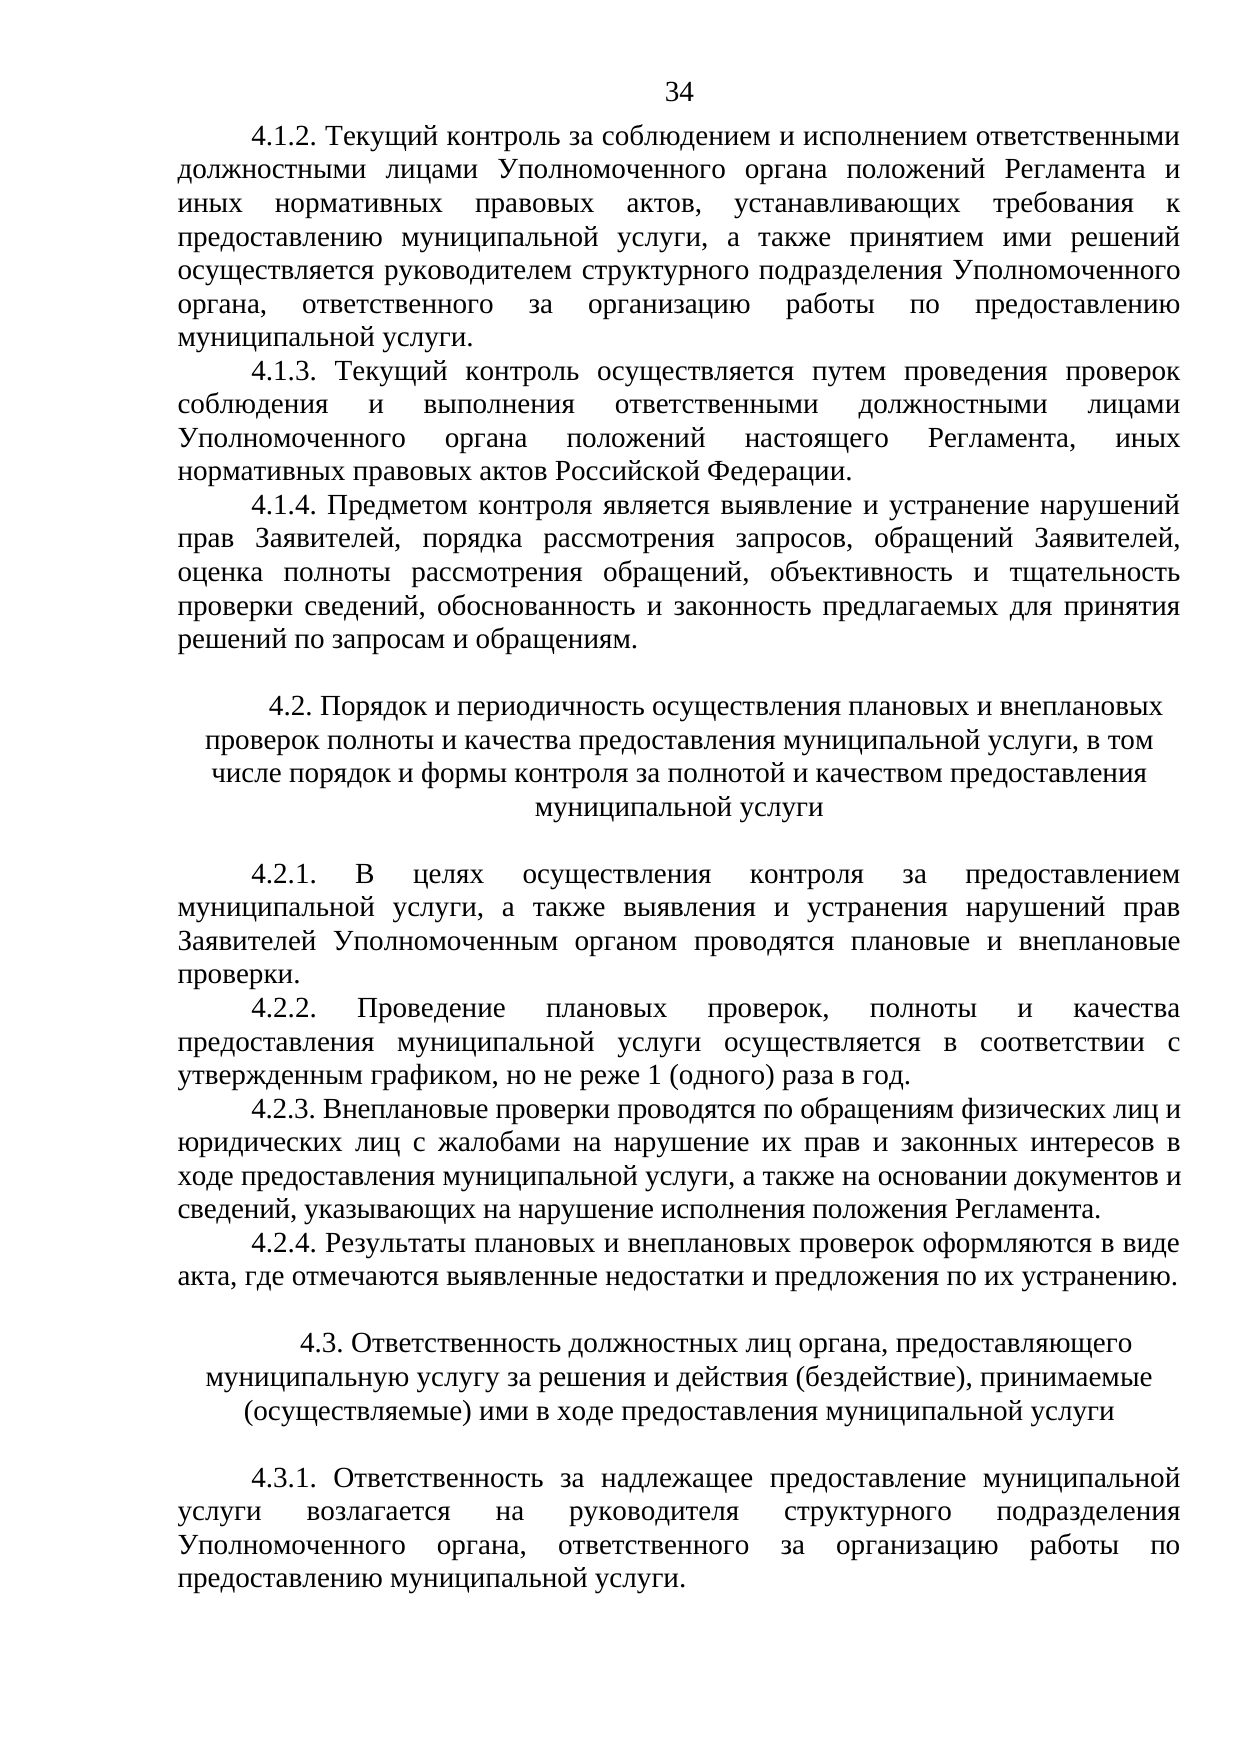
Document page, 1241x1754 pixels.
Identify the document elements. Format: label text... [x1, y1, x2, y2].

text 4.2.3. Внеплановые проверки проводятся по обращениям физических лиц и юридических лиц с жалобами на нарушение их прав и законных интересов в ходе предоставления муниципальной услуги, а также на основании документов и сведений, указывающих на нарушение исполнения положения Регламента. [177, 1091, 1181, 1225]
text 4.1.3. Текущий контроль осуществляется путем проведения проверок соблюдения и выполнения ответственными должностными лицами Уполномоченного органа положений настоящего Регламента, иных нормативных правовых актов Российской Федерации. [177, 353, 1181, 487]
text 4.3.1. Ответственность за надлежащее предоставление муниципальной услуги возлагается на руководителя структурного подразделения Уполномоченного органа, ответственного за организацию работы по предоставлению муниципальной услуги. [177, 1460, 1181, 1594]
text 4.1.2. Текущий контроль за соблюдением и исполнением ответственными должностными лицами Уполномоченного органа положений Регламента и иных нормативных правовых актов, устанавливающих требования к предоставлению муниципальной услуги, а также принятием ими решений осуществляется руководителем структурного подразделения Уполномоченного органа, ответственного за организацию работы по предоставлению муниципальной услуги. [177, 118, 1181, 353]
text 4.3. Ответственность должностных лиц органа, предоставляющего муниципальную услугу за решения и действия (бездействие), принимаемые (осуществляемые) ими в ходе предоставления муниципальной услуги [177, 1326, 1181, 1426]
text 4.1.4. Предметом контроля является выявление и устранение нарушений прав Заявителей, порядка рассмотрения запросов, обращений Заявителей, оценка полноты рассмотрения обращений, объективность и тщательность проверки сведений, обоснованность и законность предлагаемых для принятия решений по запросам и обращениям. [177, 487, 1181, 655]
text 4.2.1. В целях осуществления контроля за предоставлением муниципальной услуги, а также выявления и устранения нарушений прав Заявителей Уполномоченным органом проводятся плановые и внеплановые проверки. [177, 856, 1181, 990]
text 4.2.2. Проведение плановых проверок, полноты и качества предоставления муниципальной услуги осуществляется в соответствии с утвержденным графиком, но не реже 1 (одного) раза в год. [177, 990, 1181, 1091]
text 4.2. Порядок и периодичность осуществления плановых и внеплановых проверок полноты и качества предоставления муниципальной услуги, в том числе порядок и формы контроля за полнотой и качеством предоставления муниципальной услуги [177, 688, 1181, 822]
text 4.2.4. Результаты плановых и внеплановых проверок оформляются в виде акта, где отмечаются выявленные недостатки и предложения по их устранению. [177, 1225, 1181, 1292]
